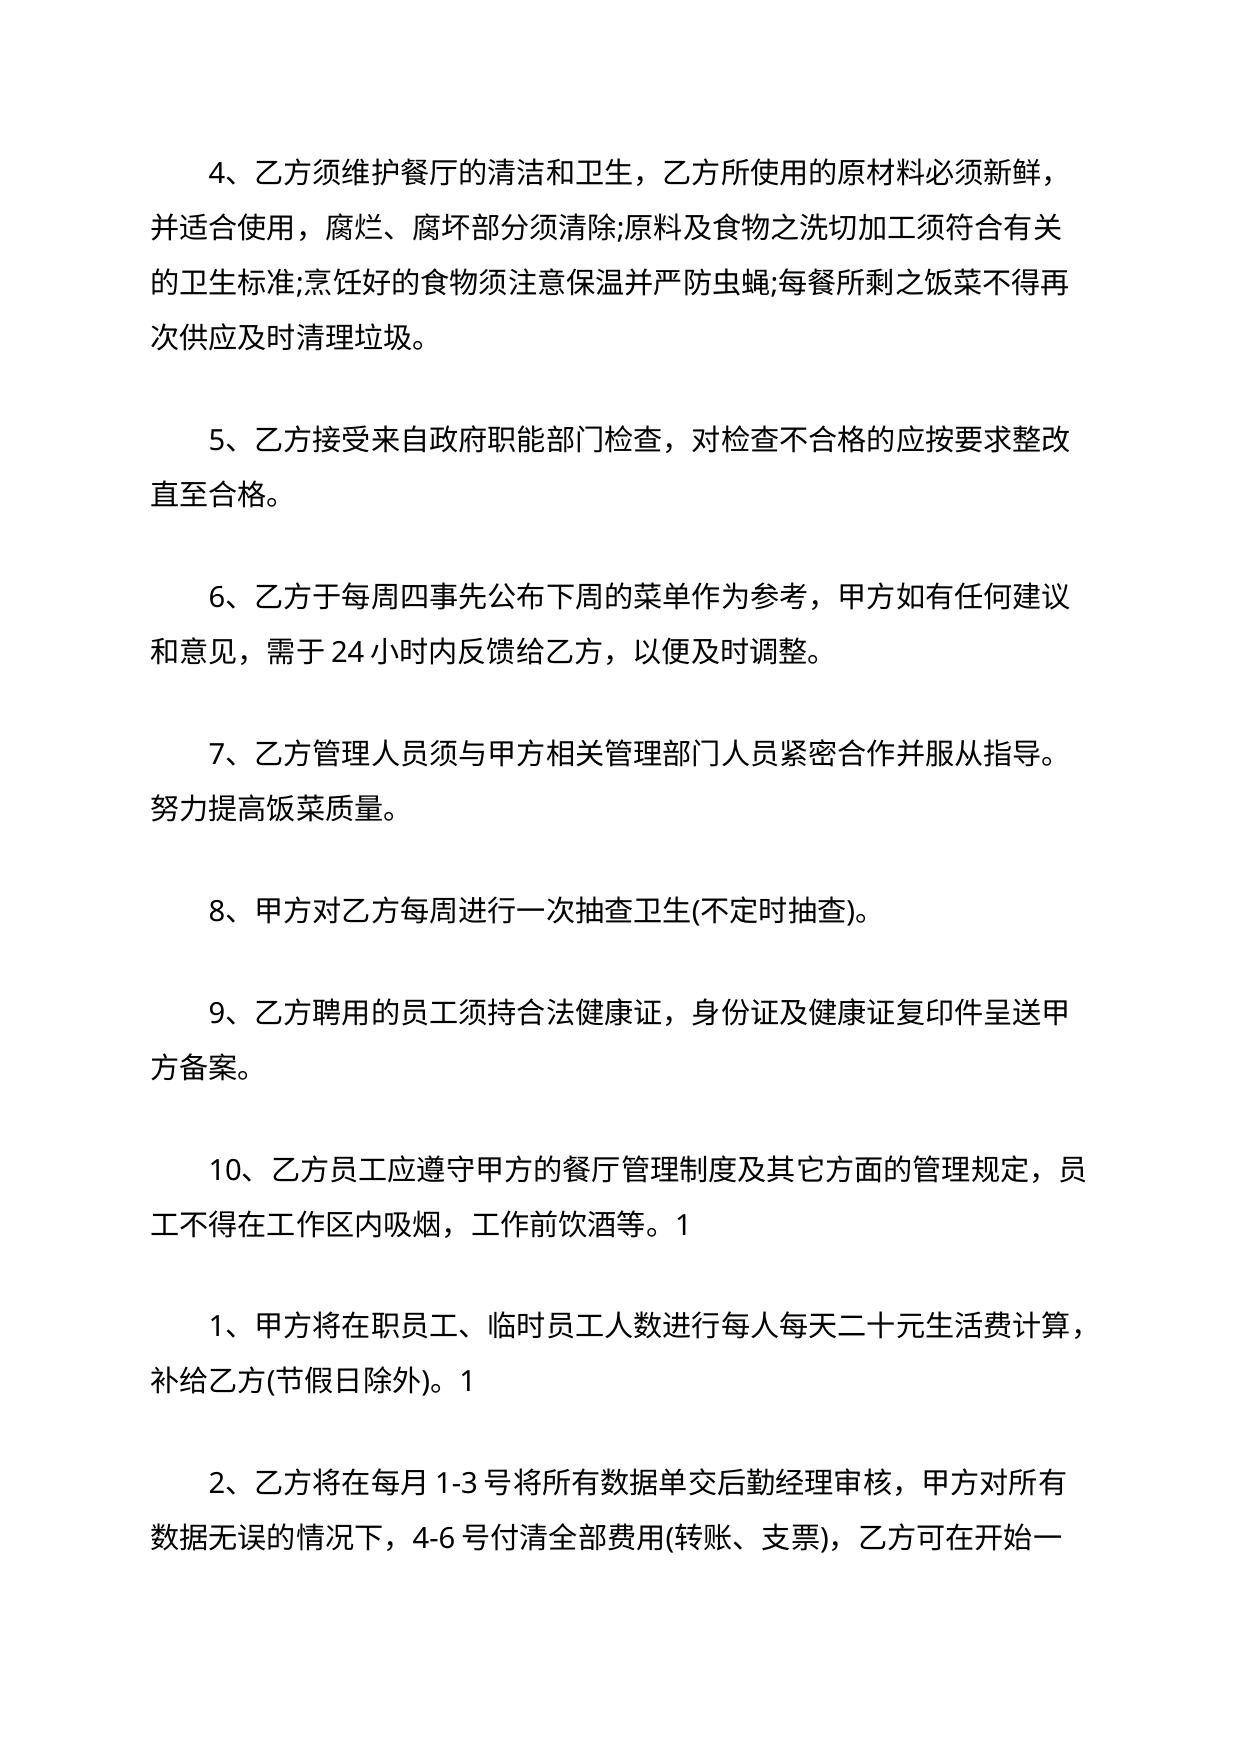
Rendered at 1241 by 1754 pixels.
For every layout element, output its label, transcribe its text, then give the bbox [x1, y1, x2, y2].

text 10、乙方员工应遵守甲方的餐厅管理制度及其它方面的管理规定，员工不得在工作区内吸烟，工作前饮酒等。1 [150, 1146, 1090, 1243]
text 1、甲方将在职员工、临时员工人数进行每人每天二十元生活费计算，补给乙方(节假日除外)。1 [150, 1303, 1090, 1400]
text 6、乙方于每周四事先公布下周的菜单作为参考，甲方如有任何建议和意见，需于24小时内反馈给乙方，以便及时调整。 [150, 573, 1090, 671]
text 7、乙方管理人员须与甲方相关管理部门人员紧密合作并服从指导。努力提高饭菜质量。 [150, 731, 1090, 828]
text 5、乙方接受来自政府职能部门检查，对检查不合格的应按要求整改直至合格。 [150, 417, 1090, 514]
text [150, 1460, 1090, 1557]
text 8、甲方对乙方每周进行一次抽查卫生(不定时抽查)。 [150, 887, 1090, 930]
text 4、乙方须维护餐厅的清洁和卫生，乙方所使用的原材料必须新鲜，并适合使用，腐烂、腐坏部分须清除;原料及食物之洗切加工须符合有关的卫生标准;烹饪好的食物须注意保温并严防虫蝇;每餐所剩之饭菜不得再次供应及时清理垃圾。 [150, 150, 1090, 357]
text 9、乙方聘用的员工须持合法健康证，身份证及健康证复印件呈送甲方备案。 [150, 989, 1090, 1087]
